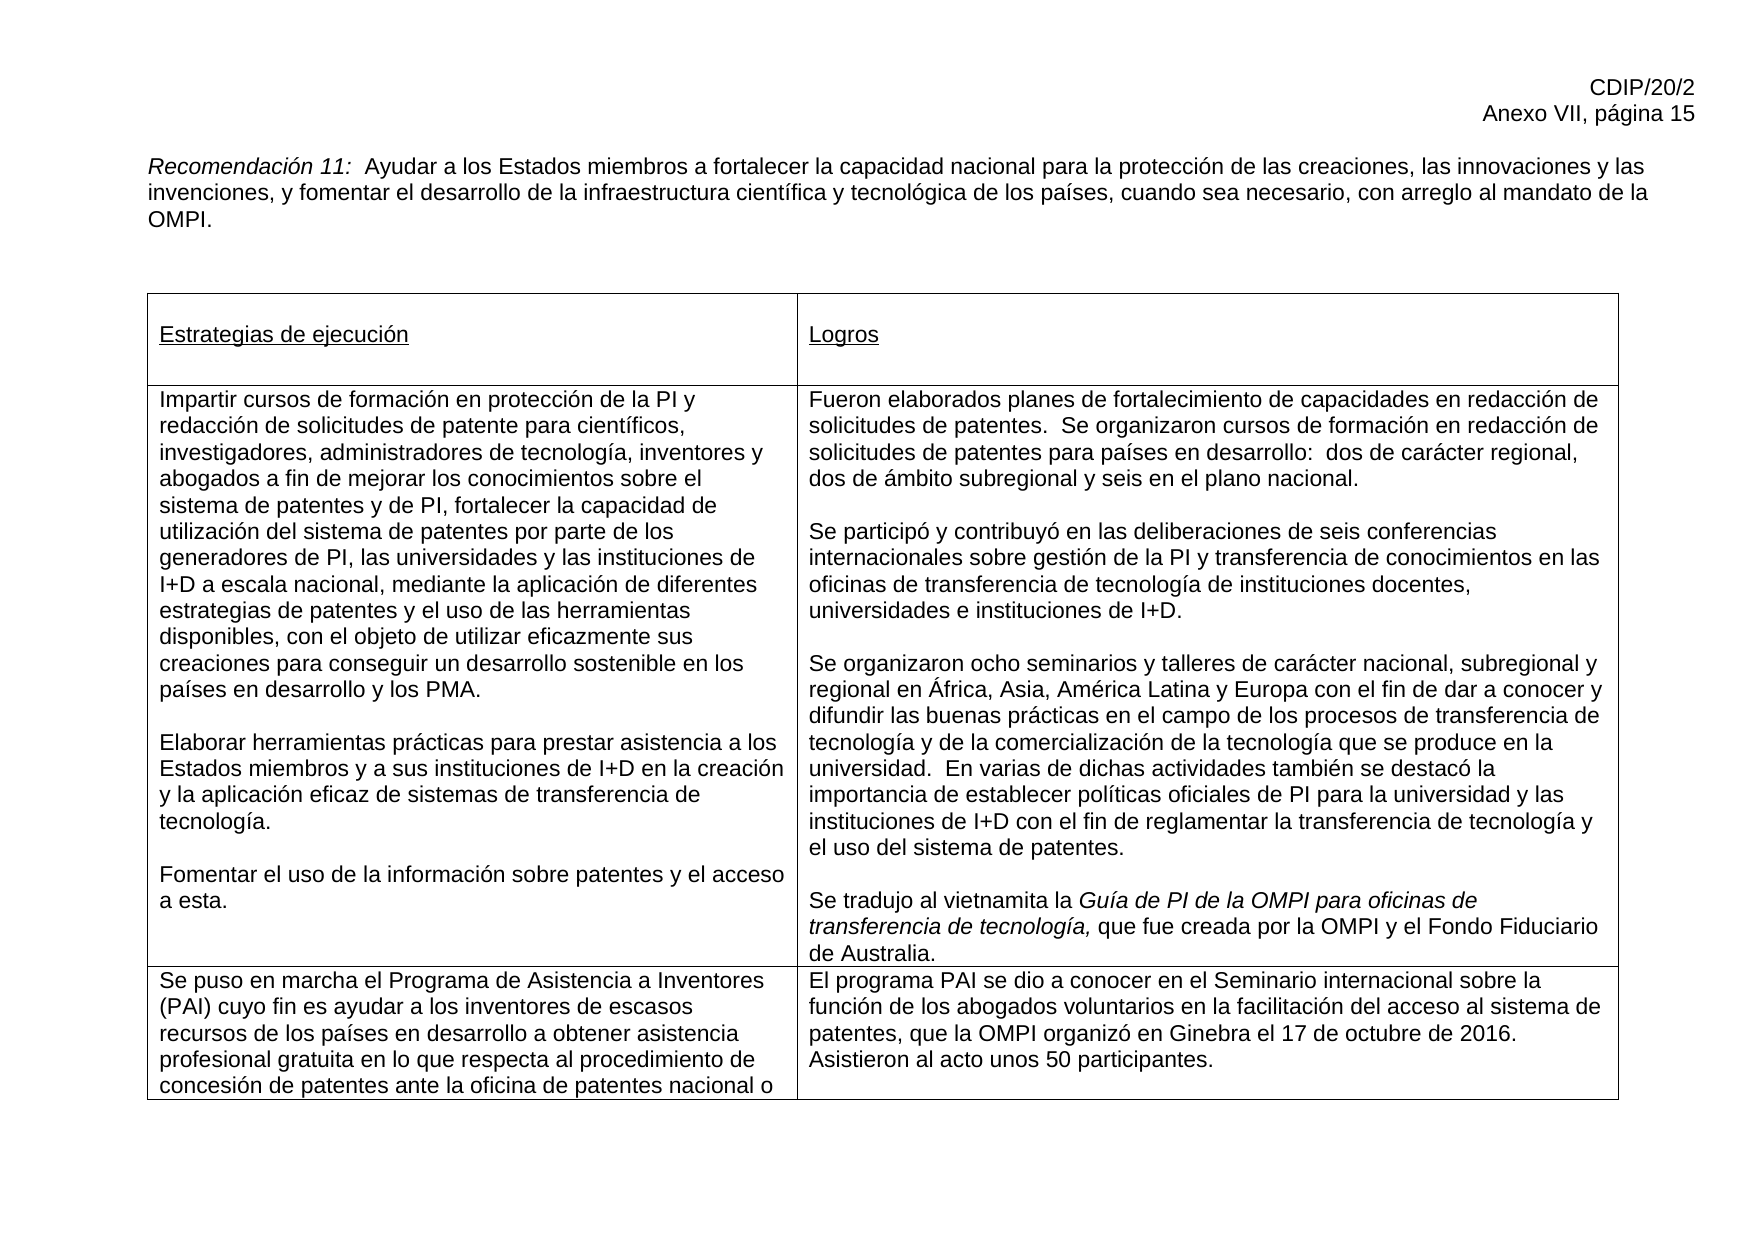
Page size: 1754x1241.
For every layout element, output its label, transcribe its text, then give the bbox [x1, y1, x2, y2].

table_header Logros [798, 294, 1618, 385]
table_header Estrategias de ejecución [148, 294, 797, 385]
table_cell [148, 967, 797, 1099]
text Recomendación 11: Ayudar a los Estados miembros a fortalecer la capacidad nacional para la protección de las creaciones, las innovaciones y las invenciones, y fomentar el desarrollo de la infraestructura científica y tecnológica de los países, cuando sea necesario, con arreglo al mandato de la OMPI. [148, 153, 1695, 232]
table_cell Impartir cursos de formación en protección de la PI y redacción de solicitudes de patente para científicos, investigadores, administradores de tecnología, inventores y abogados a fin de mejorar los conocimientos sobre el sistema de patentes y de PI, fortalecer la capacidad de utilización del sistema de patentes por parte de los generadores de PI, las universidades y las instituciones de I+D a escala nacional, mediante la aplicación de diferentes estrategias de patentes y el uso de las herramientas disponibles, con el objeto de utilizar eficazmente sus creaciones para conseguir un desarrollo sostenible en los países en desarrollo y los PMA. Elaborar herramientas prácticas para prestar asistencia a los Estados miembros y a sus instituciones de I+D en la creación y la aplicación eficaz de sistemas de transferencia de tecnología. Fomentar el uso de la información sobre patentes y el acceso a esta. [148, 386, 797, 966]
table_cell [798, 967, 1618, 1099]
table_cell Fueron elaborados planes de fortalecimiento de capacidades en redacción de solicitudes de patentes. Se organizaron cursos de formación en redacción de solicitudes de patentes para países en desarrollo: dos de carácter regional, dos de ámbito subregional y seis en el plano nacional. Se participó y contribuyó en las deliberaciones de seis conferencias internacionales sobre gestión de la PI y transferencia de conocimientos en las oficinas de transferencia de tecnología de instituciones docentes, universidades e instituciones de I+D. Se organizaron ocho seminarios y talleres de carácter nacional, subregional y regional en África, Asia, América Latina y Europa con el fin de dar a conocer y difundir las buenas prácticas en el campo de los procesos de transferencia de tecnología y de la comercialización de la tecnología que se produce en la universidad. En varias de dichas actividades también se destacó la importancia de establecer políticas oficiales de PI para la universidad y las instituciones de I+D con el fin de reglamentar la transferencia de tecnología y el uso del sistema de patentes. Se tradujo al vietnamita la Guía de PI de la OMPI para oficinas de transferencia de tecnología, que fue creada por la OMPI y el Fondo Fiduciario de Australia. [798, 386, 1618, 966]
